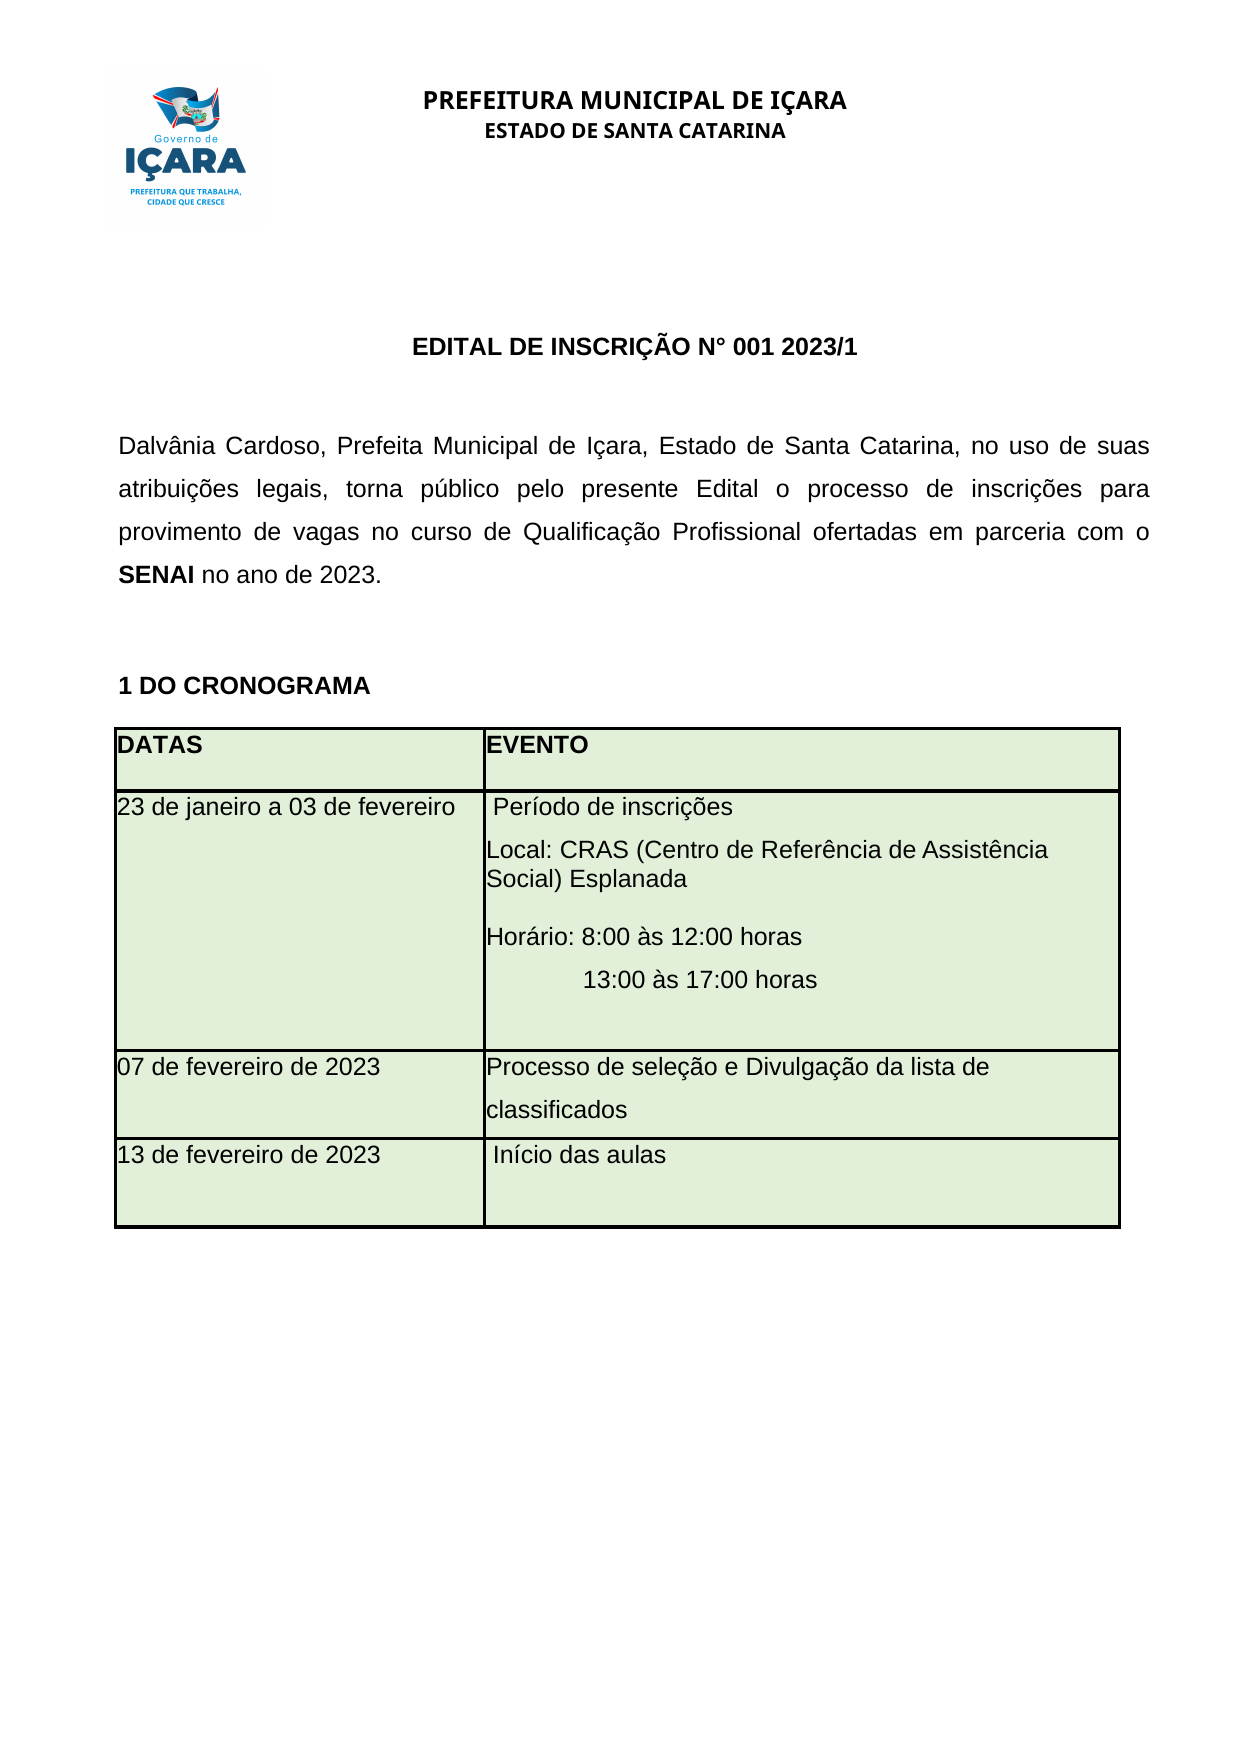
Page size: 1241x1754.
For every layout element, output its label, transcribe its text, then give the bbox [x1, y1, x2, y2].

table_header EVENTO [486, 730, 1118, 789]
text Dalvânia Cardoso, Prefeita Municipal de Içara, Estado de Santa Catarina, no uso de suas atribuições legais, torna público pelo presente Edital o processo de inscrições para provimento de vagas no curso de Qualificação Profissional ofertadas em parceria com o SENAI no ano de 2023. [118, 431, 1152, 589]
table_cell Período de inscrições Local: CRAS (Centro de Referência de Assistência Social) Esplanada Horário: 8:00 às 12:00 horas 13:00 às 17:00 horas [486, 893, 1118, 1049]
picture [105, 65, 267, 227]
table_cell Início das aulas [486, 1140, 1118, 1225]
table_cell Processo de seleção e Divulgação da lista de classificados [486, 1052, 1118, 1137]
table_cell 23 de janeiro a 03 de fevereiro [117, 793, 483, 1049]
table_cell 07 de fevereiro de 2023 [117, 1052, 483, 1137]
table_header DATAS [117, 730, 483, 789]
table_cell 13 de fevereiro de 2023 [117, 1140, 483, 1225]
table_cell Período de inscrições Local: CRAS (Centro de Referência de Assistência Social) Esplanada Horário: 8:00 às 12:00 horas 13:00 às 17:00 horas [486, 793, 1118, 836]
subtitle EDITAL DE INSCRIÇÃO N° 001 2023/1 [118, 332, 1152, 361]
text 1 DO CRONOGRAMA [118, 671, 1137, 700]
